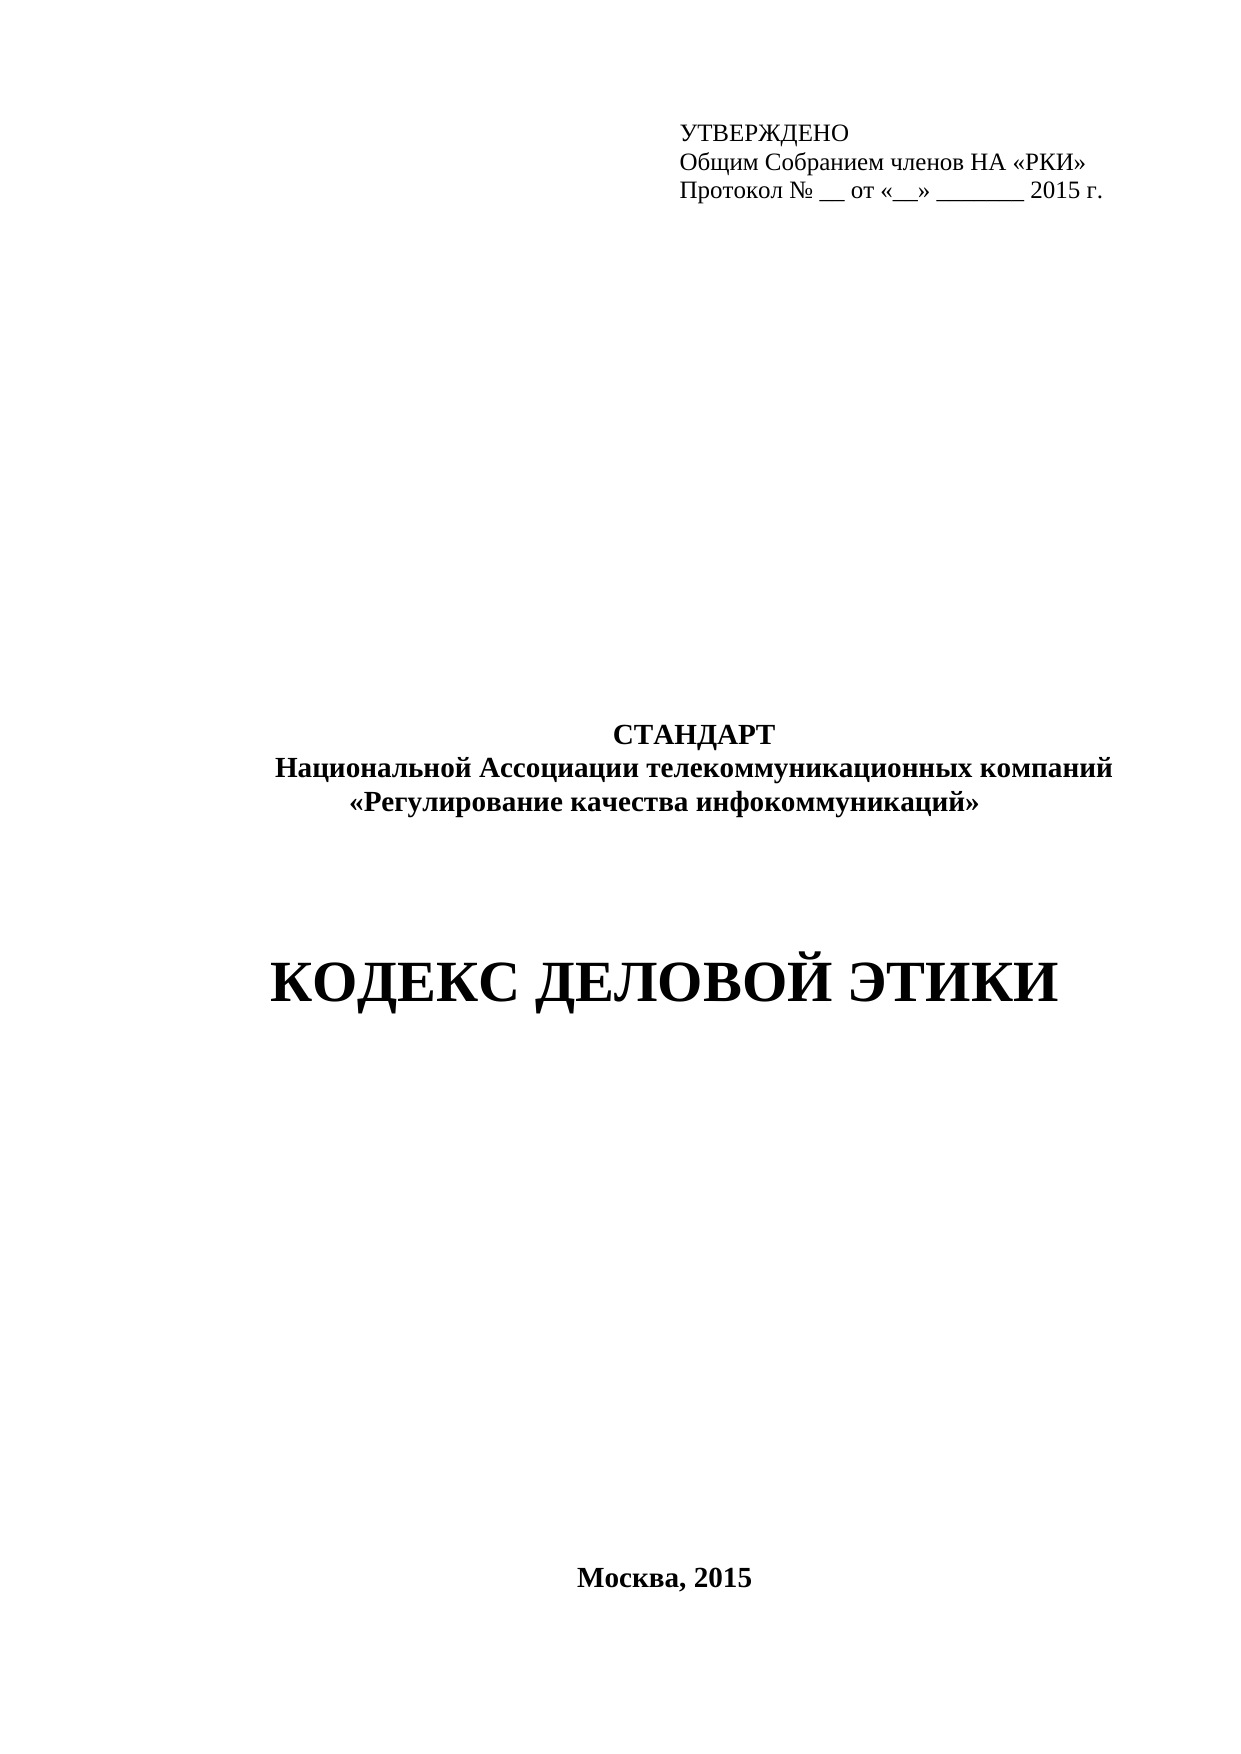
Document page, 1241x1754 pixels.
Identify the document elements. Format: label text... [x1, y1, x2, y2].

text Протокол № __ от «__» _______ 2015 г. [679, 176, 1152, 204]
text УТВЕРЖДЕНО [679, 118, 1152, 147]
text СТАНДАРТ [177, 717, 1152, 751]
text КОДЕКС ДЕЛОВОЙ ЭТИКИ [177, 947, 1152, 1014]
text Национальной Ассоциации телекоммуникационных компаний «Регулирование качества инфокоммуникаций» [177, 751, 1152, 818]
text Общим Собранием членов НА «РКИ» [679, 147, 1152, 176]
text Москва, 2015 [177, 1560, 1152, 1594]
